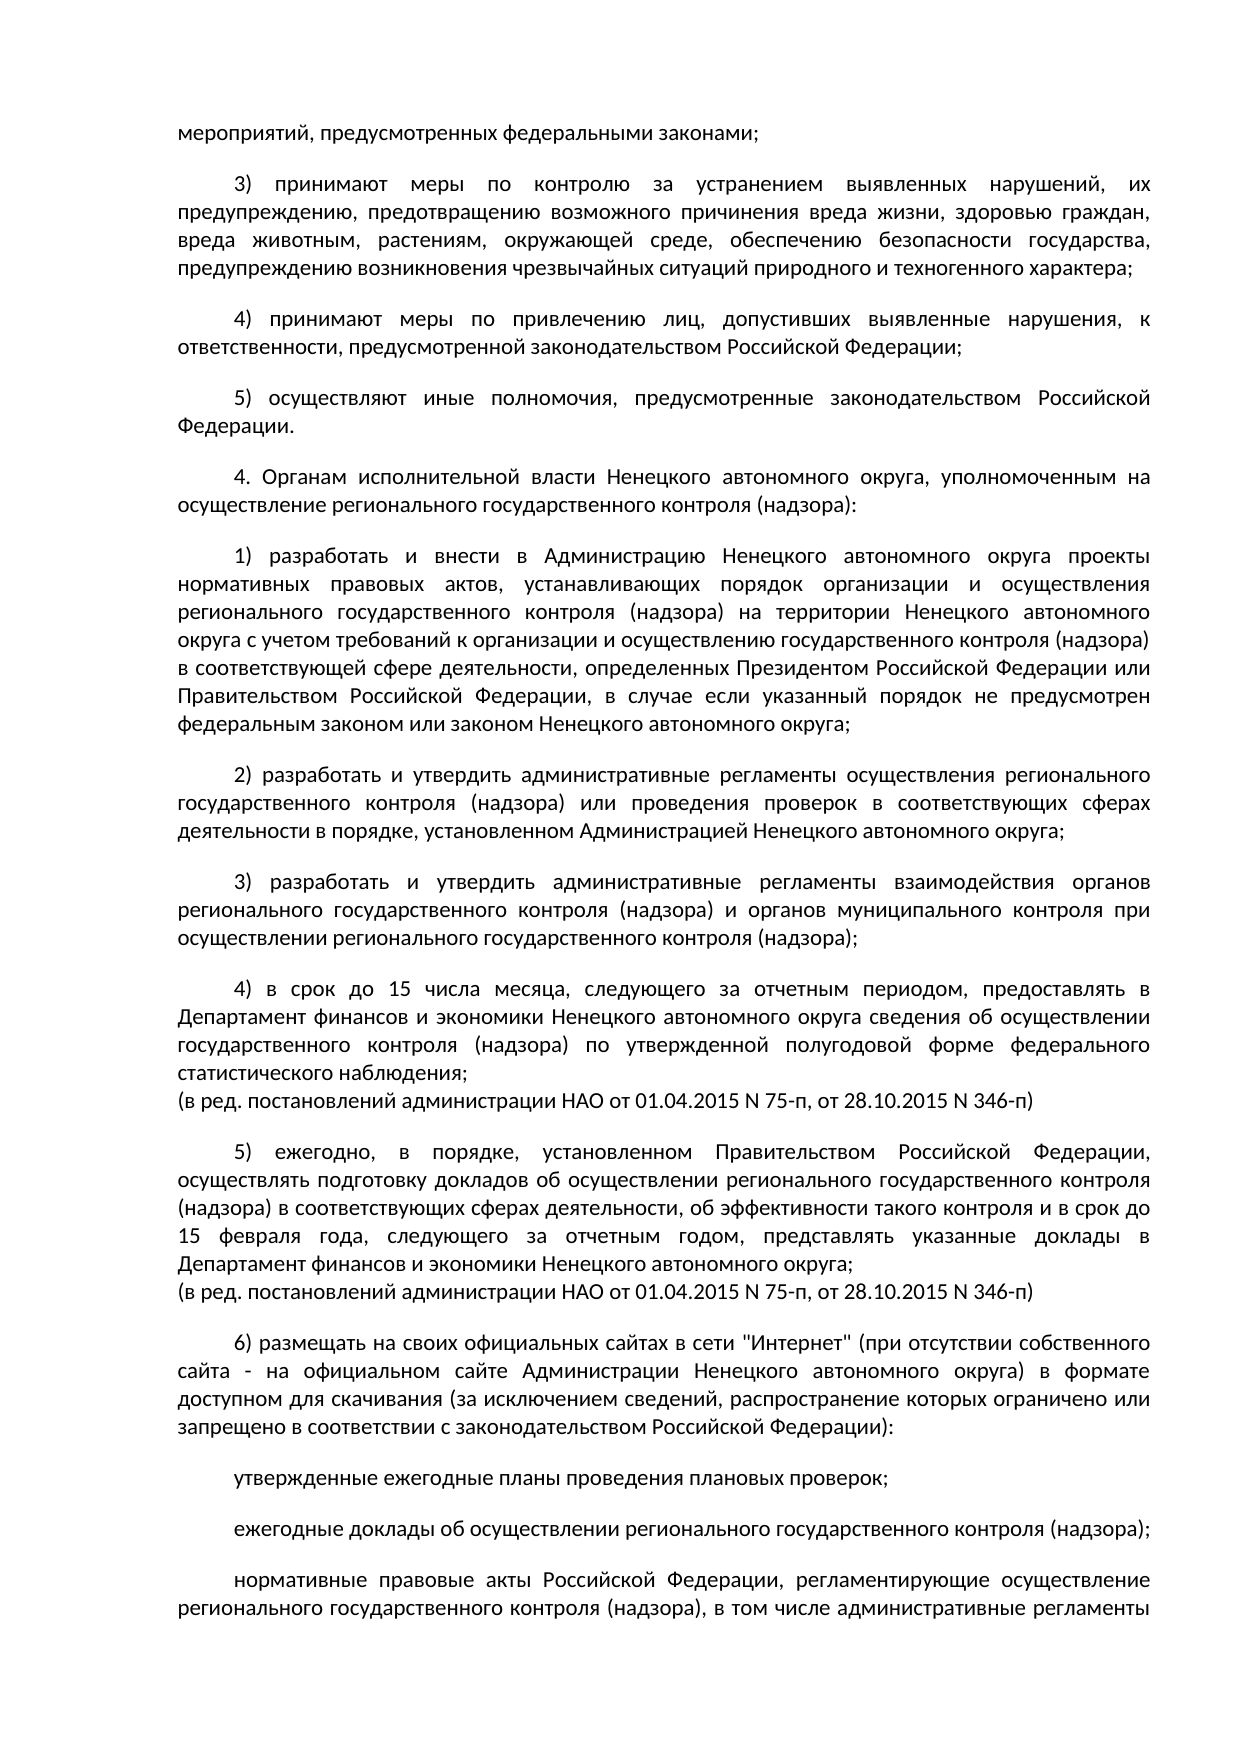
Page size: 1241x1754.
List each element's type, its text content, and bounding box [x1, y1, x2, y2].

text 3) принимают меры по контролю за устранением выявленных нарушений, их предупреждению, предотвращению возможного причинения вреда жизни, здоровью граждан, вреда животным, растениям, окружающей среде, обеспечению безопасности государства, предупреждению возникновения чрезвычайных ситуаций природного и техногенного характера; [177, 169, 1152, 281]
text 1) разработать и внести в Администрацию Ненецкого автономного округа проекты нормативных правовых актов, устанавливающих порядок организации и осуществления регионального государственного контроля (надзора) на территории Ненецкого автономного округа с учетом требований к организации и осуществлению государственного контроля (надзора) в соответствующей сфере деятельности, определенных Президентом Российской Федерации или Правительством Российской Федерации, в случае если указанный порядок не предусмотрен федеральным законом или законом Ненецкого автономного округа; [177, 541, 1152, 737]
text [177, 1565, 1152, 1621]
text 4) принимают меры по привлечению лиц, допустивших выявленные нарушения, к ответственности, предусмотренной законодательством Российской Федерации; [177, 304, 1152, 360]
text ежегодные доклады об осуществлении регионального государственного контроля (надзора); [177, 1514, 1152, 1542]
text утвержденные ежегодные планы проведения плановых проверок; [177, 1463, 1152, 1491]
text (в ред. постановлений администрации НАО от 01.04.2015 N 75-п, от 28.10.2015 N 346-п) [177, 1277, 1152, 1305]
text 3) разработать и утвердить административные регламенты взаимодействия органов регионального государственного контроля (надзора) и органов муниципального контроля при осуществлении регионального государственного контроля (надзора); [177, 867, 1152, 951]
text 2) разработать и утвердить административные регламенты осуществления регионального государственного контроля (надзора) или проведения проверок в соответствующих сферах деятельности в порядке, установленном Администрацией Ненецкого автономного округа; [177, 760, 1152, 844]
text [177, 118, 1152, 146]
text (в ред. постановлений администрации НАО от 01.04.2015 N 75-п, от 28.10.2015 N 346-п) [177, 1086, 1152, 1114]
text 5) осуществляют иные полномочия, предусмотренные законодательством Российской Федерации. [177, 383, 1152, 439]
text 5) ежегодно, в порядке, установленном Правительством Российской Федерации, осуществлять подготовку докладов об осуществлении регионального государственного контроля (надзора) в соответствующих сферах деятельности, об эффективности такого контроля и в срок до 15 февраля года, следующего за отчетным годом, представлять указанные доклады в Департамент финансов и экономики Ненецкого автономного округа; [177, 1137, 1152, 1277]
text 4) в срок до 15 числа месяца, следующего за отчетным периодом, предоставлять в Департамент финансов и экономики Ненецкого автономного округа сведения об осуществлении государственного контроля (надзора) по утвержденной полугодовой форме федерального статистического наблюдения; [177, 974, 1152, 1086]
text 4. Органам исполнительной власти Ненецкого автономного округа, уполномоченным на осуществление регионального государственного контроля (надзора): [177, 462, 1152, 518]
text 6) размещать на своих официальных сайтах в сети "Интернет" (при отсутствии собственного сайта - на официальном сайте Администрации Ненецкого автономного округа) в формате доступном для скачивания (за исключением сведений, распространение которых ограничено или запрещено в соответствии с законодательством Российской Федерации): [177, 1328, 1152, 1440]
